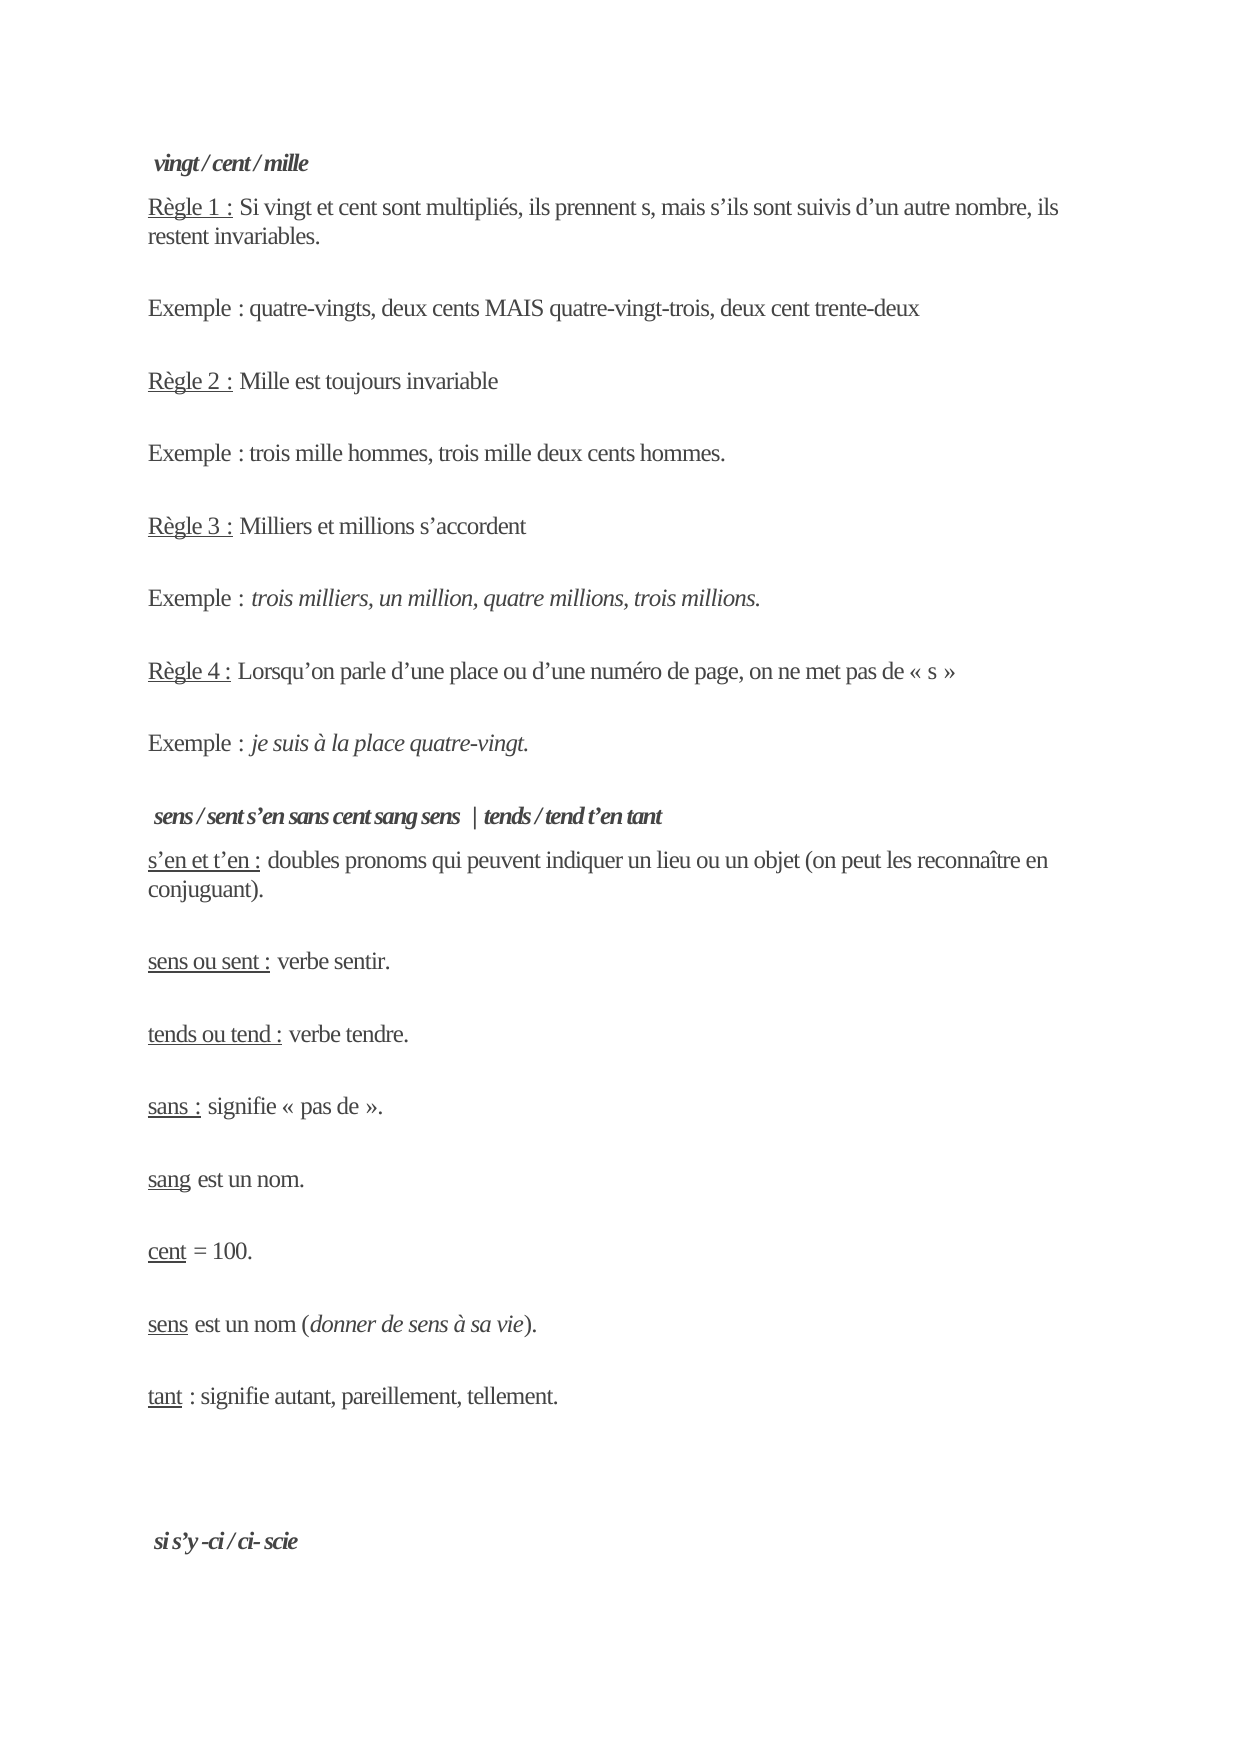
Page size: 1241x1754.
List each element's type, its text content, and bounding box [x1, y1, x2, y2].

text sens ou sent : verbe sentir. [148, 946, 1093, 975]
text Exemple : trois mille hommes, trois mille deux cents hommes. [148, 438, 1093, 467]
text sang est un nom. [148, 1164, 1093, 1193]
text s’en et t’en : doubles pronoms qui peuvent indiquer un lieu ou un objet (on peut les reconnaître en conjuguant). [148, 845, 1093, 903]
text tends ou tend : verbe tendre. [148, 1019, 1093, 1048]
text sens / sent s’en sans cent sang sens | tends / tend t’en tant [148, 801, 1093, 829]
text Règle 3 : Milliers et millions s’accordent [148, 511, 1093, 539]
text sens est un nom (donner de sens à sa vie). [148, 1309, 1093, 1338]
text Règle 4 : Lorsqu’on parle d’une place ou d’une numéro de page, on ne met pas de « s » [148, 656, 1093, 684]
text Exemple : quatre-vingts, deux cents MAIS quatre-vingt-trois, deux cent trente-deux [148, 293, 1093, 322]
text tant : signifie autant, pareillement, tellement. [148, 1381, 1093, 1410]
text vingt / cent / mille [148, 148, 1093, 176]
text sans : signifie « pas de ». [148, 1091, 1093, 1120]
text Exemple : je suis à la place quatre-vingt. [148, 728, 1093, 757]
text Exemple : trois milliers, un million, quatre millions, trois millions. [148, 583, 1093, 612]
text Règle 2 : Mille est toujours invariable [148, 366, 1093, 394]
text cent = 100. [148, 1236, 1093, 1265]
text si s’y -ci / ci- scie [148, 1526, 1093, 1555]
text Règle 1 : Si vingt et cent sont multipliés, ils prennent s, mais s’ils sont suivis d’un autre nombre, ils restent invariables. [148, 192, 1093, 249]
